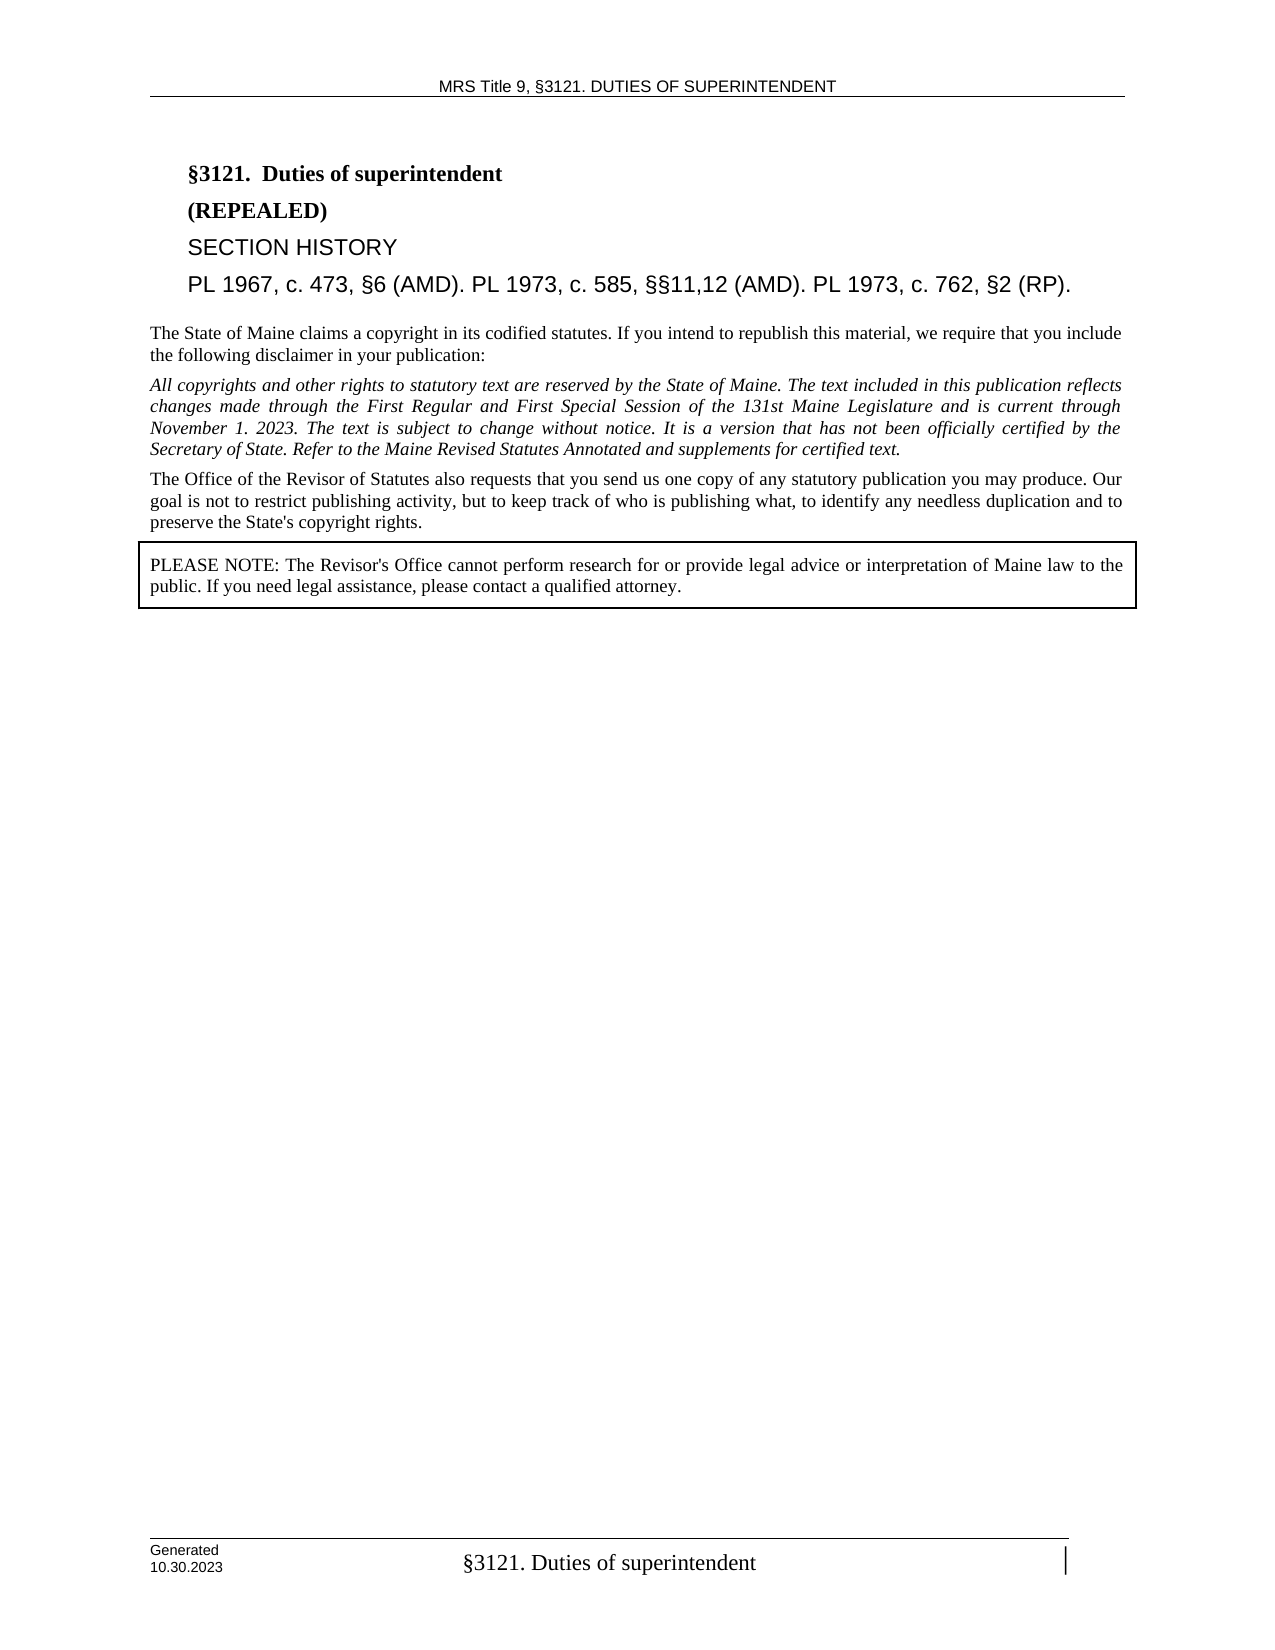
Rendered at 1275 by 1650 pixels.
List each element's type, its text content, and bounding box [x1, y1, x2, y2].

text The Office of the Revisor of Statutes also requests that you send us one copy of any statutory publication you may produce. Our goal is not to restrict publishing activity, but to keep track of who is publishing what, to identify any needless duplication and to preserve the State's copyright rights. [150, 468, 1125, 533]
text PL 1967, c. 473, §6 (AMD). PL 1973, c. 585, §§11,12 (AMD). PL 1973, c. 762, §2 (RP). [187, 271, 1125, 297]
text (REPEALED) [187, 197, 1125, 223]
text All copyrights and other rights to statutory text are reserved by the State of Maine. The text included in this publication reflects changes made through the First Regular and First Special Session of the 131st Maine Legislature and is current through November 1. 2023 . The text is subject to change without notice. It is a version that has not been officially certified by the Secretary of State. Refer to the Maine Revised Statutes Annotated and supplements for certified text. [150, 373, 1125, 460]
text SECTION HISTORY [187, 234, 1125, 260]
text PLEASE NOTE: The Revisor's Office cannot perform research for or provide legal advice or interpretation of Maine law to the public. If you need legal assistance, please contact a qualified attorney. [140, 543, 1135, 607]
text §3121. Duties of superintendent [187, 160, 1125, 187]
text The State of Maine claims a copyright in its codified statutes. If you intend to republish this material, we require that you include the following disclaimer in your publication: [150, 322, 1125, 365]
